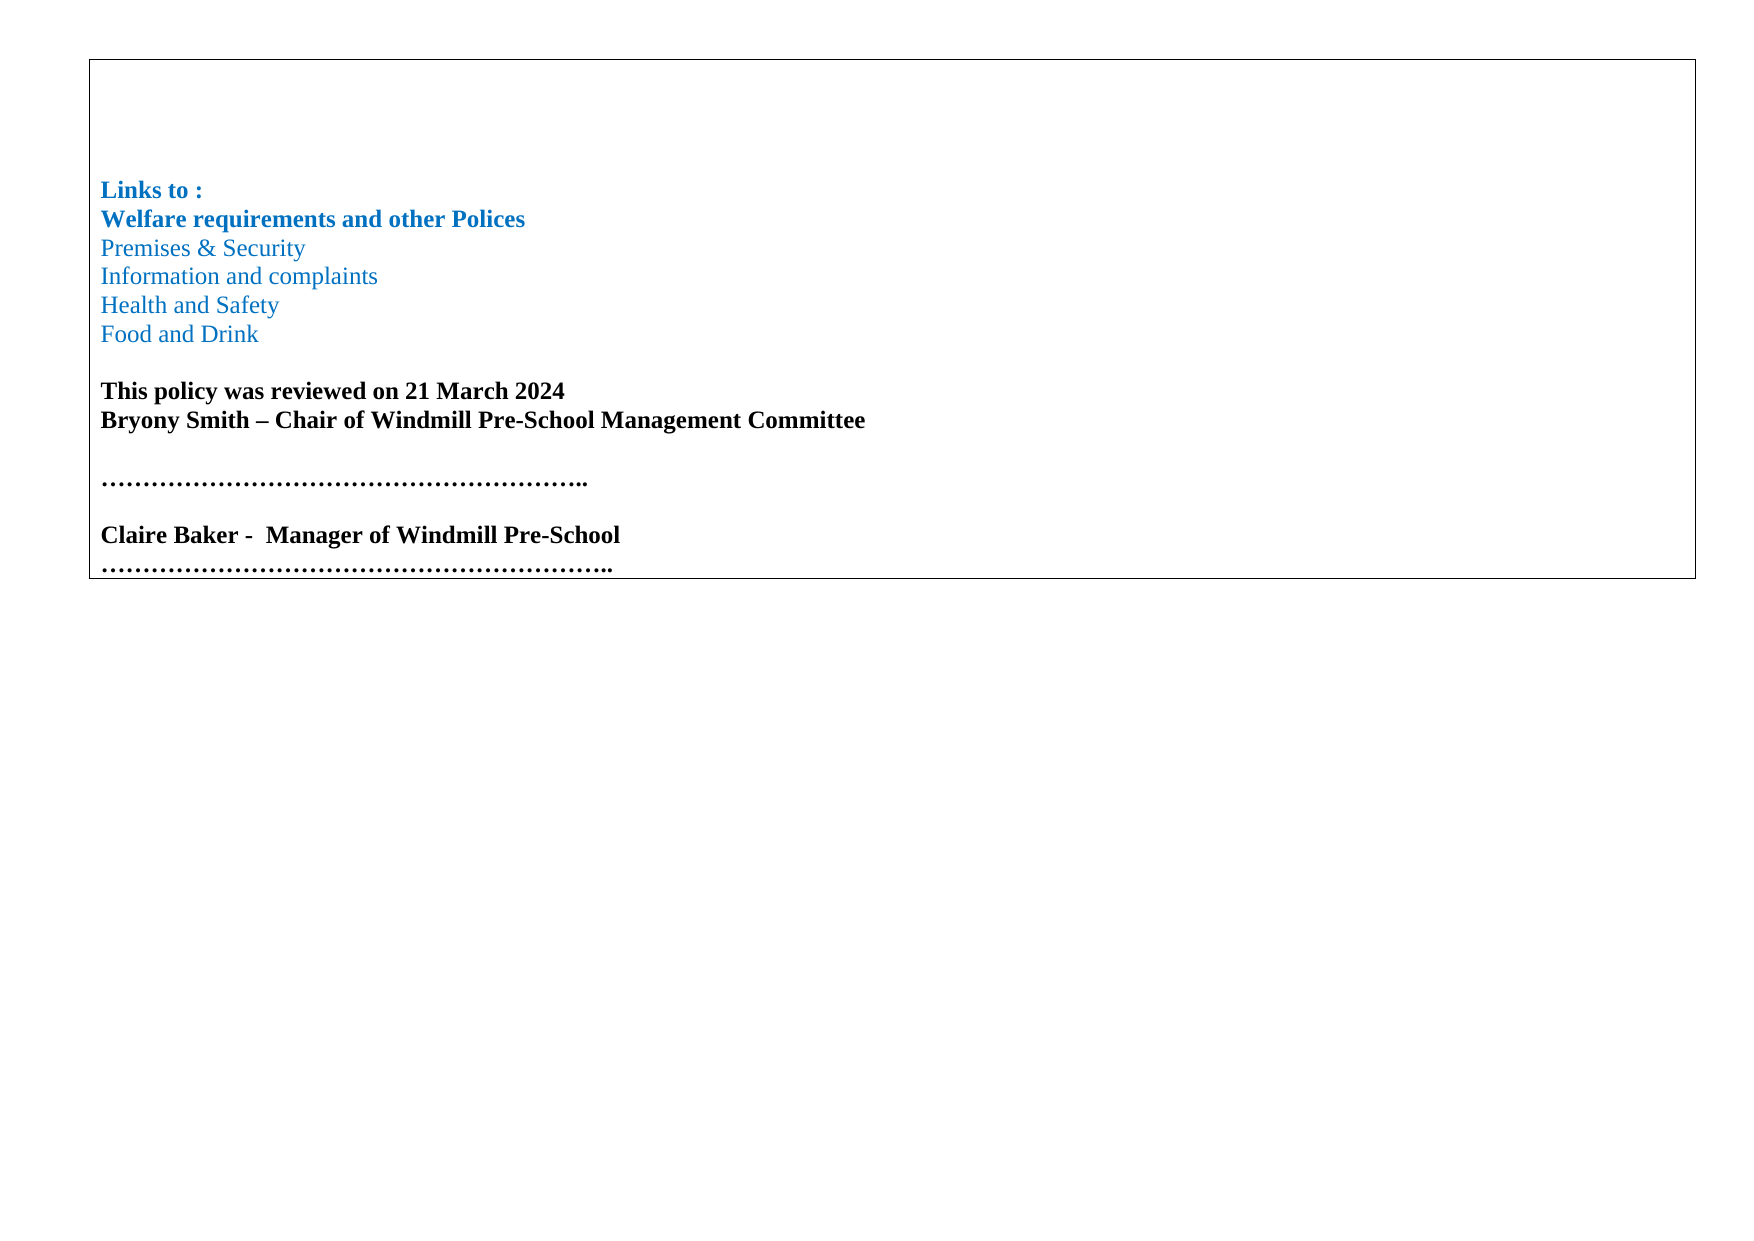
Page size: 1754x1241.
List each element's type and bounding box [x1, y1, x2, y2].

table_header [90, 60, 1695, 578]
